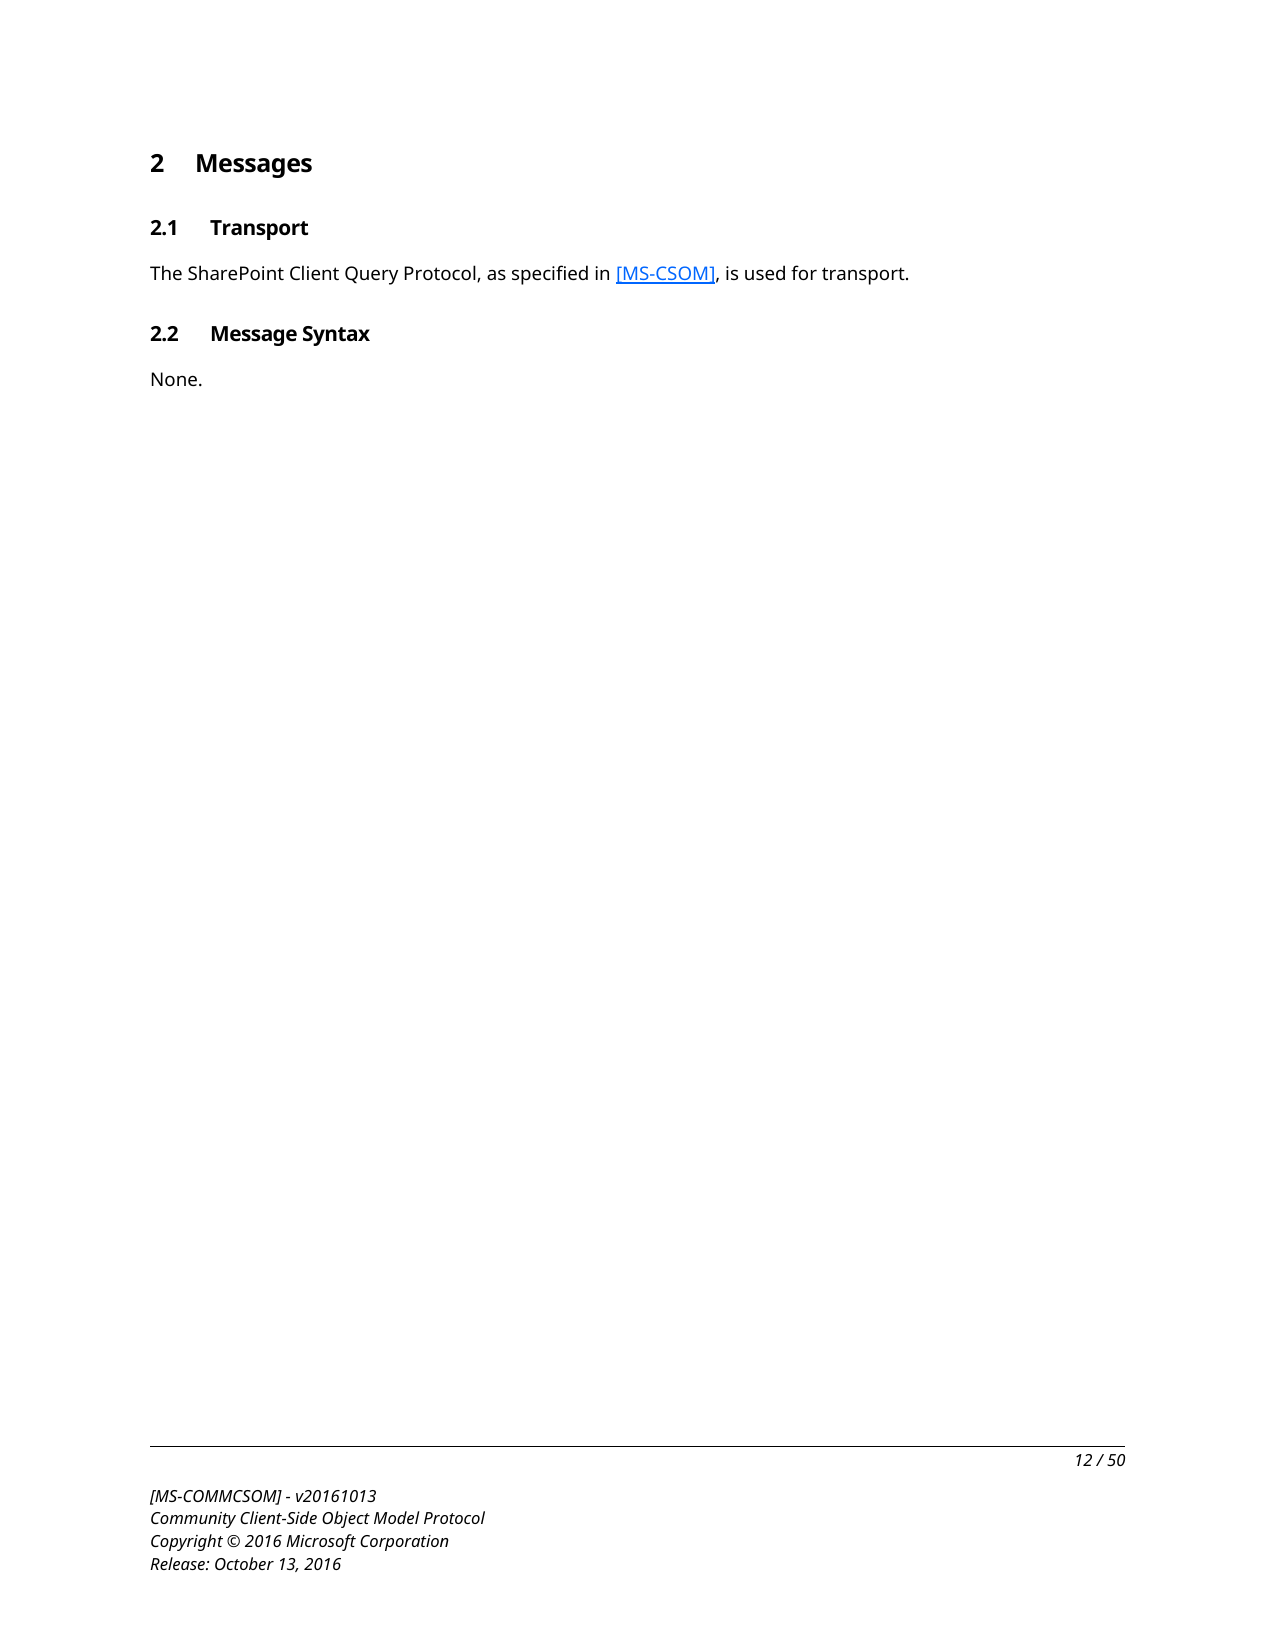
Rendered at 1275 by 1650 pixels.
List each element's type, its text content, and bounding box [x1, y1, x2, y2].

subtitle Messages [150, 146, 1125, 180]
text The SharePoint Client Query Protocol, as specified in [MS-CSOM], is used for transport. [150, 260, 1125, 286]
subtitle Transport [150, 213, 1125, 242]
text None. [150, 366, 1125, 392]
subtitle Message Syntax [150, 319, 1125, 348]
